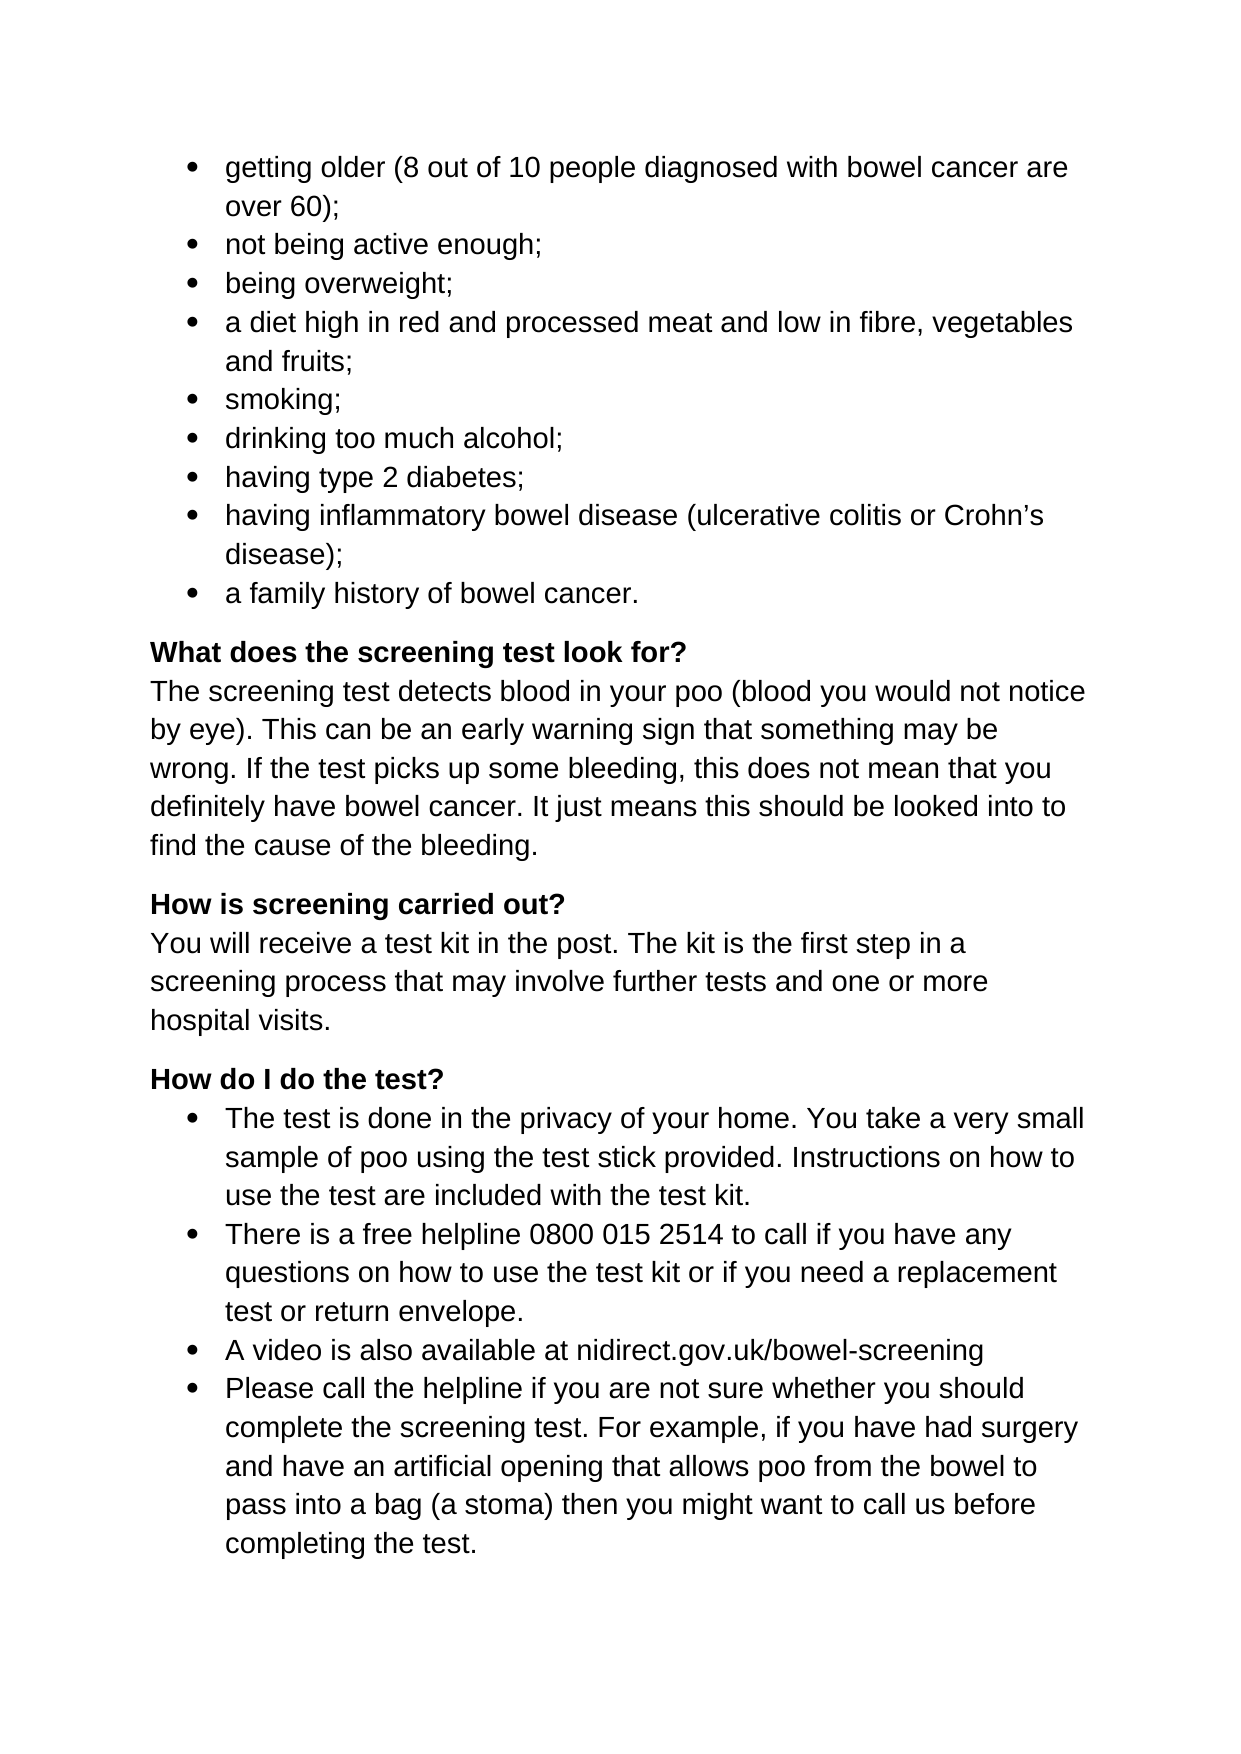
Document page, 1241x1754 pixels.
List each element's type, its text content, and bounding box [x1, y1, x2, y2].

list The test is done in the privacy of your home. You take a very small sample of poo using the test stick provided. Instructions on how to use the test are included with the test kit. [187, 1101, 1090, 1212]
text The screening test detects blood in your poo (blood you would not notice by eye). This can be an early warning sign that something may be wrong. If the test picks up some bleeding, this does not mean that you definitely have bowel cancer. It just means this should be looked into to find the cause of the bleeding. [150, 674, 1090, 861]
list smoking; [187, 382, 1090, 416]
list a diet high in red and processed meat and low in fibre, vegetables and fruits; [187, 305, 1090, 377]
list A video is also available at nidirect.gov.uk/bowel-screening [187, 1332, 1090, 1366]
list Please call the helpline if you are not sure whether you should complete the screening test. For example, if you have had surgery and have an artificial opening that allows poo from the bowel to pass into a bag (a stoma) then you might want to call us before completing the test. [187, 1371, 1090, 1559]
subtitle How do I do the test? [150, 1062, 1090, 1096]
list having type 2 diabetes; [187, 459, 1090, 493]
text You will receive a test kit in the post. The kit is the first step in a screening process that may involve further tests and one or more hospital visits. [150, 926, 1090, 1036]
list drinking too much alcohol; [187, 421, 1090, 454]
subtitle How is screening carried out? [150, 887, 1090, 921]
list getting older (8 out of 10 people diagnosed with bowel cancer are over 60); [187, 150, 1090, 222]
list being overweight; [187, 266, 1090, 300]
list a family history of bowel cancer. [187, 576, 1090, 609]
list not being active enough; [187, 227, 1090, 261]
list having inflammatory bowel disease (ulcerative colitis or Crohn’s disease); [187, 498, 1090, 571]
list There is a free helpline 0800 015 2514 to call if you have any questions on how to use the test kit or if you need a replacement test or return envelope. [187, 1217, 1090, 1327]
subtitle What does the screening test look for? [150, 635, 1090, 669]
